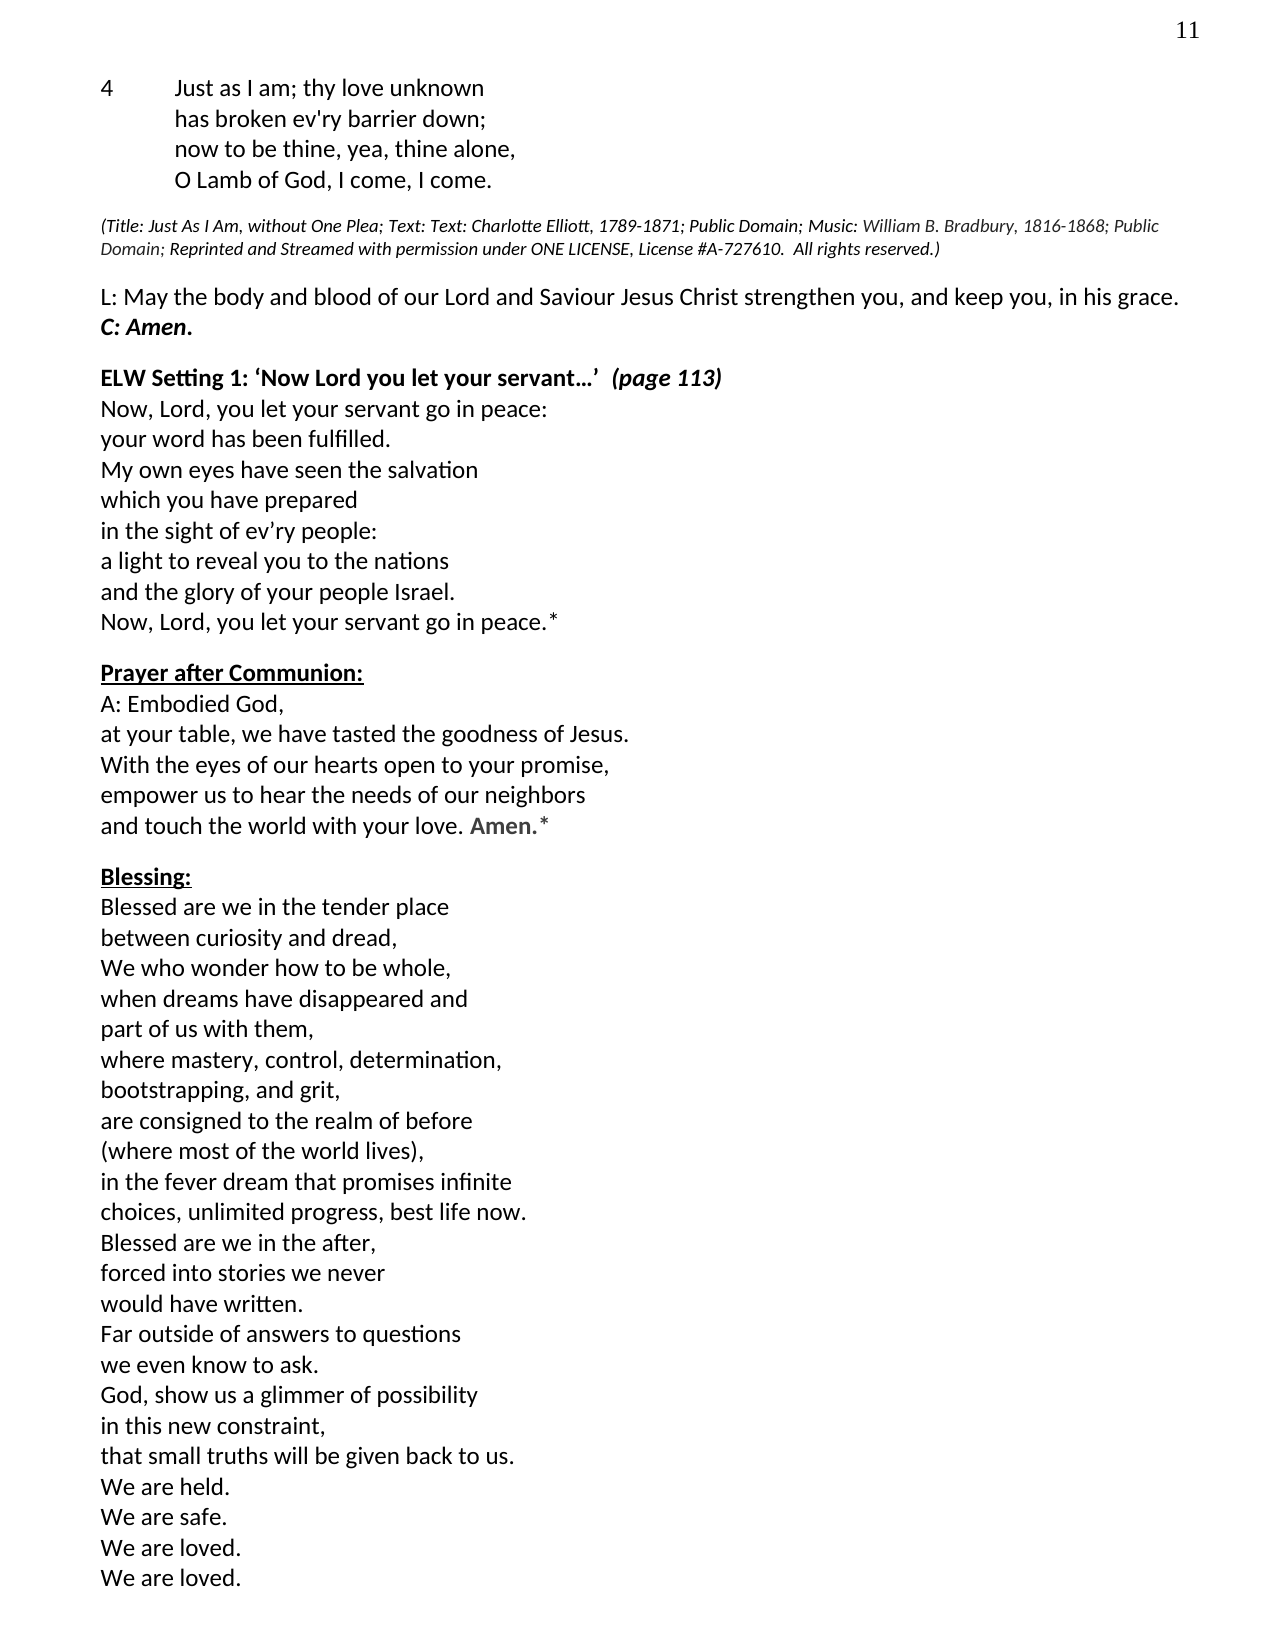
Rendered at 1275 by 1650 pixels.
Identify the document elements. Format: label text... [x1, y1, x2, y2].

text Blessed are we in the after, [100, 1227, 1200, 1257]
text empower us to hear the needs of our neighbors [100, 779, 1200, 810]
text ELW Setting 1: ‘Now Lord you let your servant…’ (page 113) [100, 362, 1200, 393]
text (Title: Just As I Am, without One Plea; Text: Text: Charlotte Elliott, 1789-1871; Public Domain; Music: William B. Bradbury, 1816-1868; Public Domain; Reprinted and Streamed with permission under ONE LICENSE, License #A-727610. All rights reserved.) [100, 215, 1200, 261]
text C: Amen. [100, 311, 1200, 342]
text would have written. [100, 1288, 1200, 1318]
text My own eyes have seen the salvation [100, 454, 1200, 484]
text part of us with them, [100, 1013, 1200, 1044]
text in this new constraint, [100, 1410, 1200, 1441]
text choices, unlimited progress, best life now. [100, 1196, 1200, 1227]
text forced into stories we never [100, 1257, 1200, 1288]
text are consigned to the realm of before [100, 1105, 1200, 1135]
text Prayer after Communion: [100, 657, 1200, 688]
text Blessing: [100, 861, 1200, 891]
text has broken ev'ry barrier down; [100, 103, 1200, 133]
text With the eyes of our hearts open to your promise, [100, 749, 1200, 779]
text (where most of the world lives), [100, 1135, 1200, 1166]
text and the glory of your people Israel. [100, 576, 1200, 606]
text We are held. [100, 1471, 1200, 1502]
text A: Embodied God, [100, 688, 1200, 718]
text L: May the body and blood of our Lord and Saviour Jesus Christ strengthen you, and keep you, in his grace. [100, 281, 1200, 311]
text bootstrapping, and grit, [100, 1074, 1200, 1105]
text God, show us a glimmer of possibility [100, 1379, 1200, 1410]
text O Lamb of God, I come, I come. [100, 164, 1200, 194]
text and touch the world with your love. Amen.* [100, 810, 1200, 840]
text now to be thine, yea, thine alone, [100, 133, 1200, 164]
text We are safe. [100, 1502, 1200, 1532]
text in the sight of ev’ry people: [100, 515, 1200, 545]
text in the fever dream that promises infinite [100, 1166, 1200, 1196]
text we even know to ask. [100, 1349, 1200, 1379]
text Now, Lord, you let your servant go in peace.* [100, 606, 1200, 637]
text Blessed are we in the tender place [100, 891, 1200, 922]
text which you have prepared [100, 484, 1200, 515]
text We are loved. [100, 1563, 1200, 1593]
text We are loved. [100, 1532, 1200, 1563]
text where mastery, control, determination, [100, 1044, 1200, 1074]
text Far outside of answers to questions [100, 1318, 1200, 1349]
text Now, Lord, you let your servant go in peace: [100, 393, 1200, 423]
text between curiosity and dread, [100, 922, 1200, 952]
text your word has been fulfilled. [100, 423, 1200, 454]
text a light to reveal you to the nations [100, 545, 1200, 576]
text 4 Just as I am; thy love unknown [100, 72, 1200, 103]
text when dreams have disappeared and [100, 983, 1200, 1013]
text at your table, we have tasted the goodness of Jesus. [100, 718, 1200, 749]
text We who wonder how to be whole, [100, 952, 1200, 983]
text that small truths will be given back to us. [100, 1441, 1200, 1471]
